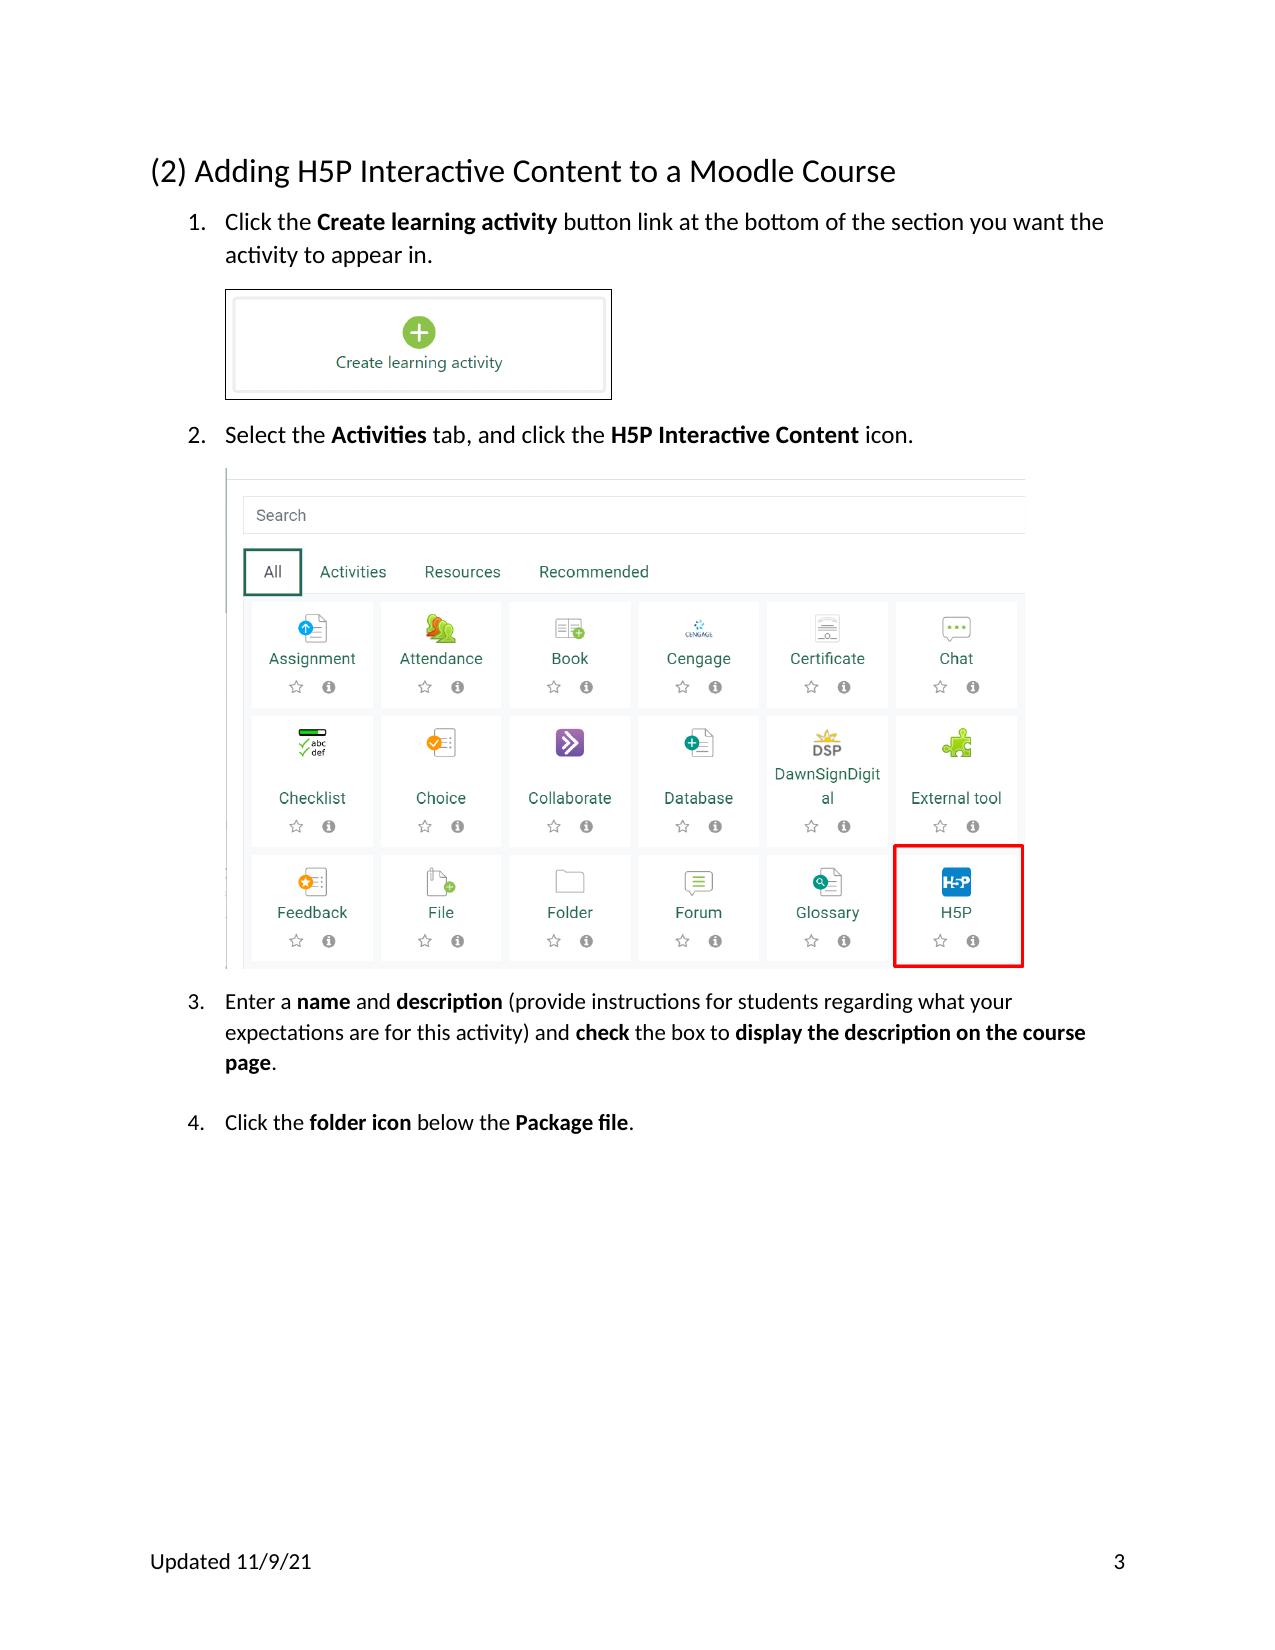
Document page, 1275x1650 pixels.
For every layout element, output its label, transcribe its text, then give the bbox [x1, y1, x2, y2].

subtitle (2) Adding H5P Interactive Content to a Moodle Course [150, 150, 1125, 191]
list Select the Activities tab, and click the H5P Interactive Content icon. [187, 419, 1125, 449]
picture [226, 290, 611, 399]
list Click the folder icon below the Package file. [187, 1108, 1125, 1136]
picture [225, 468, 1025, 969]
list Click the Create learning activity button link at the bottom of the section you want the activity to appear in. [187, 206, 1125, 270]
list Enter a name and description (provide instructions for students regarding what your expectations are for this activity) and check the box to display the description on the course page. [187, 987, 1125, 1076]
